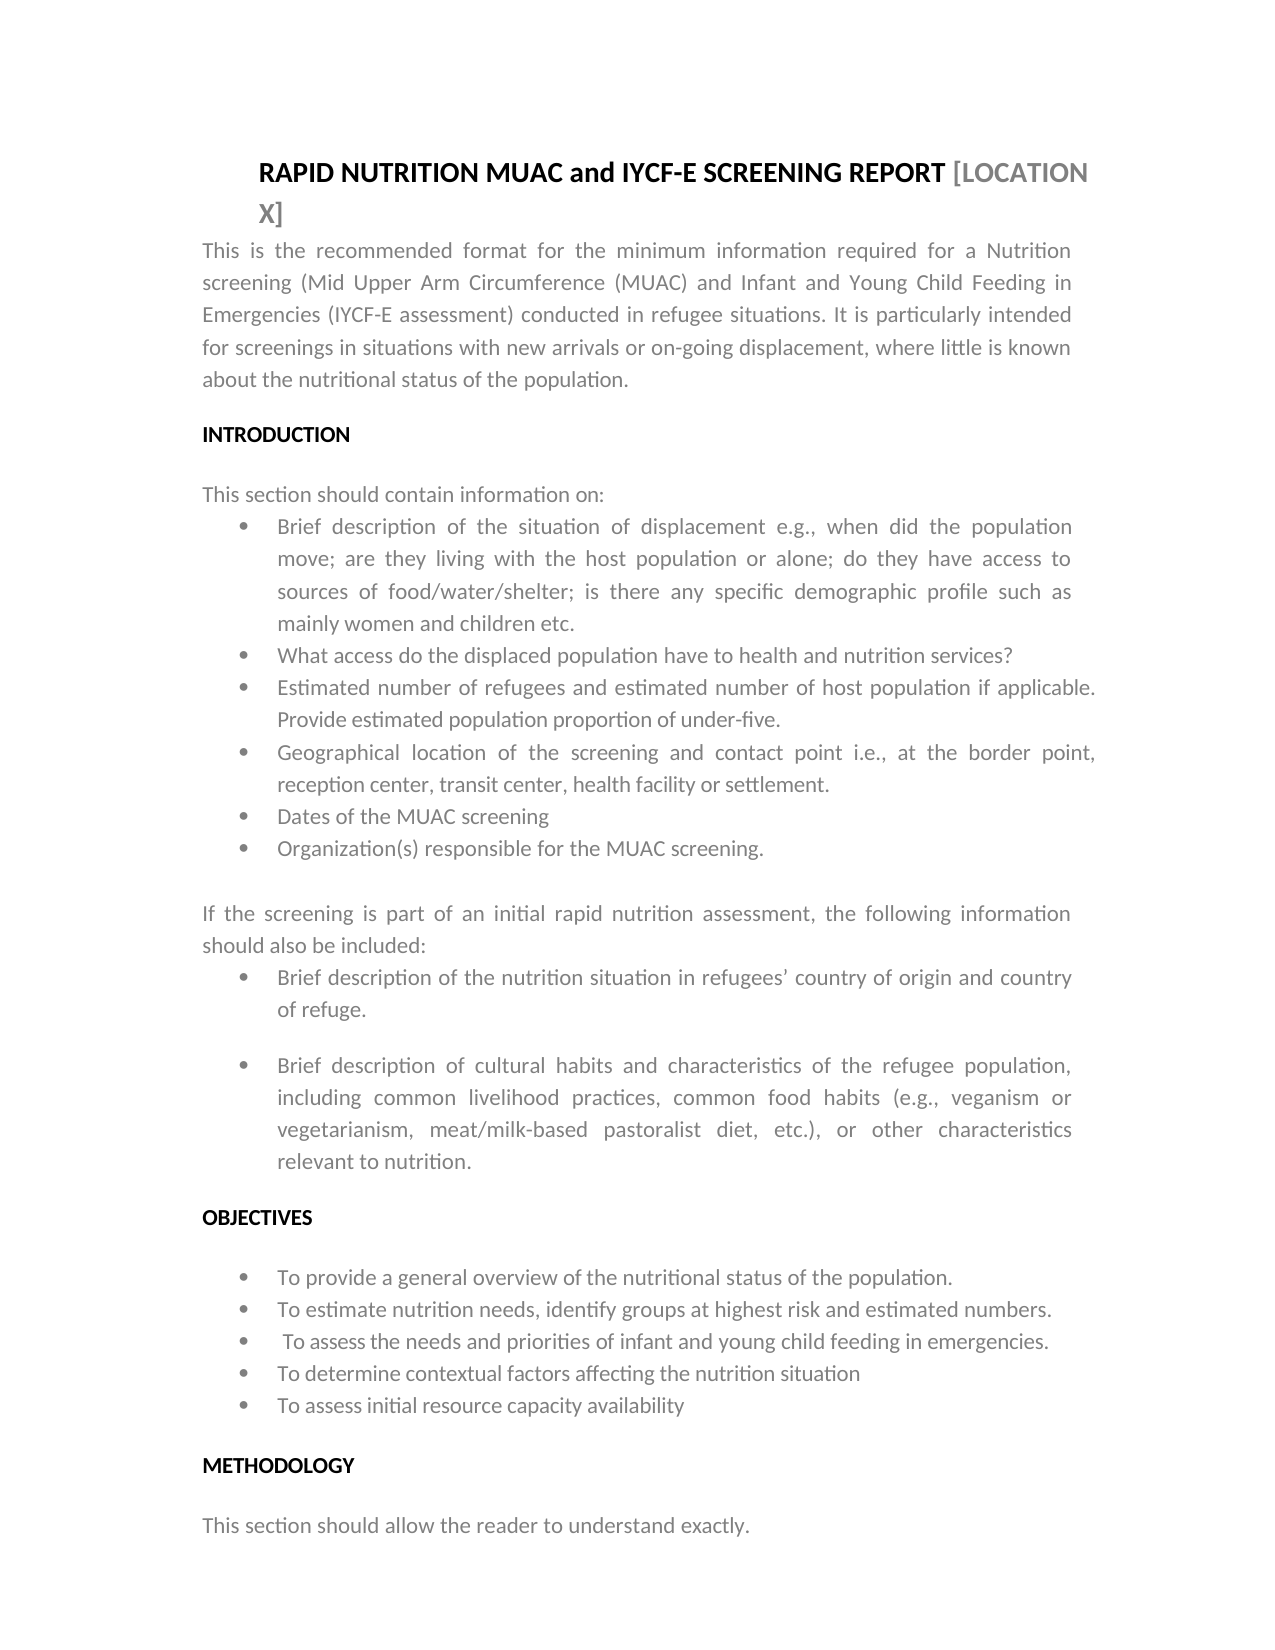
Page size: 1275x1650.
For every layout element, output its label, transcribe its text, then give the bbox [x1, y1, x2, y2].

list Brief description of the nutrition situation in refugees’ country of origin and country of refuge. [239, 963, 1073, 1023]
text This is the recommended format for the minimum information required for a Nutrition screening (Mid Upper Arm Circumference (MUAC) and Infant and Young Child Feeding in Emergencies (IYCF-E assessment) conducted in refugee situations. It is particularly intended for screenings in situations with new arrivals or on-going displacement, where little is known about the nutritional status of the population. [202, 236, 1073, 393]
list What access do the displaced population have to health and nutrition services? [239, 641, 1096, 669]
list To determine contextual factors affecting the nutrition situation [239, 1359, 1096, 1387]
list To estimate nutrition needs, identify groups at highest risk and estimated numbers. [239, 1295, 1096, 1323]
list Brief description of the situation of displacement e.g., when did the population move; are they living with the host population or alone; do they have access to sources of food/water/shelter; is there any specific demographic profile such as mainly women and children etc. [239, 512, 1073, 637]
text This section should contain information on: [202, 480, 1096, 508]
subtitle INTRODUCTION [202, 420, 1096, 448]
list Estimated number of refugees and estimated number of host population if applicable. Provide estimated population proportion of under-five. [239, 673, 1096, 733]
list Dates of the MUAC screening [239, 802, 1096, 830]
text This section should allow the reader to understand exactly. [202, 1511, 1096, 1539]
list To assess initial resource capacity availability [239, 1391, 1096, 1419]
list Brief description of cultural habits and characteristics of the refugee population, including common livelihood practices, common food habits (e.g., veganism or vegetarianism, meat/milk-based pastoralist diet, etc.), or other characteristics relevant to nutrition. [239, 1051, 1073, 1175]
list Geographical location of the screening and contact point i.e., at the border point, reception center, transit center, health facility or settlement. [239, 738, 1096, 798]
subtitle OBJECTIVES [202, 1203, 1096, 1231]
list To assess the needs and priorities of infant and young child feeding in emergencies. [239, 1327, 1096, 1355]
text If the screening is part of an initial rapid nutrition assessment, the following information should also be included: [202, 899, 1073, 959]
subtitle METHODOLOGY [202, 1451, 1096, 1479]
list To provide a general overview of the nutritional status of the population. [239, 1263, 1096, 1291]
list Organization(s) responsible for the MUAC screening. [239, 834, 1096, 862]
text RAPID NUTRITION MUAC and IYCF-E SCREENING REPORT [LOCATION X] [258, 154, 1096, 231]
